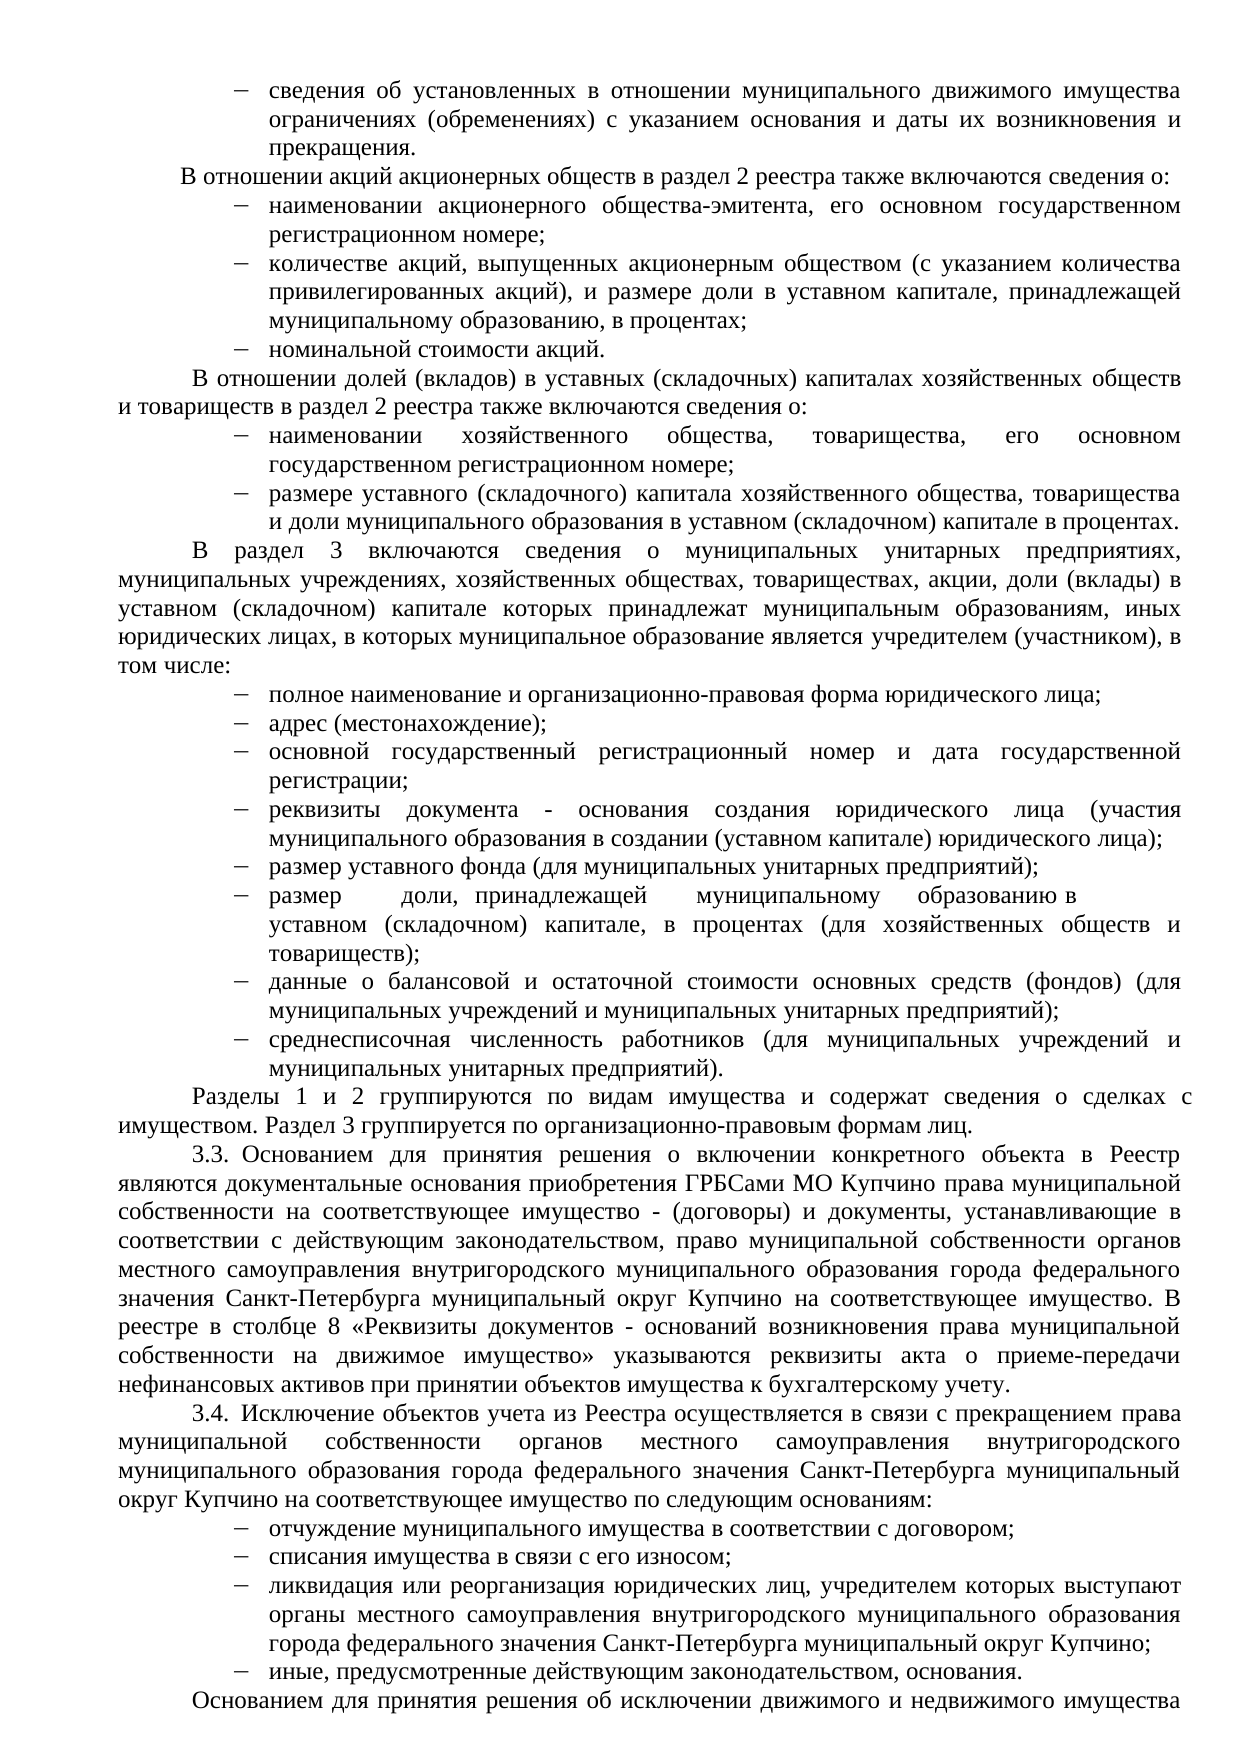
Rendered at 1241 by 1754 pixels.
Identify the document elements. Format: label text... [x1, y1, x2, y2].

list ликвидация или реорганизация юридических лиц, учредителем которых выступают органы местного самоуправления внутригородского муниципального образования города федерального значения Санкт-Петербурга муниципальный округ Купчино; [231, 1570, 1181, 1656]
text В раздел 3 включаются сведения о муниципальных унитарных предприятиях, муниципальных учреждениях, хозяйственных обществах, товариществах, акции, доли (вклады) в уставном (складочном) капитале которых принадлежат муниципальным образованиям, иных юридических лицах, в которых муниципальное образование является учредителем (участником), в том числе: [118, 535, 1181, 679]
list Основанием для принятия решения о включении конкретного объекта в Реестр являются документальные основания приобретения ГРБСами МО Купчино права муниципальной собственности на соответствующее имущество - (договоры) и документы, устанавливающие в соответствии с действующим законодательством, право муниципальной собственности органов местного самоуправления внутригородского муниципального образования города федерального значения Санкт-Петербурга муниципальный округ Купчино на соответствующее имущество. В реестре в столбце 8 «Реквизиты документов - оснований возникновения права муниципальной собственности на движимое имущество» указываются реквизиты акта о приеме-передачи нефинансовых активов при принятии объектов имущества к бухгалтерскому учету. [118, 1139, 1181, 1398]
text Разделы 1 и 2 группируются по видам имущества и содержат сведения о сделках с имуществом. Раздел 3 группируется по организационно-правовым формам лиц. [118, 1081, 1192, 1139]
list полное наименование и организационно-правовая форма юридического лица; [231, 679, 1181, 708]
list иные, предусмотренные действующим законодательством, основания. [231, 1656, 1181, 1685]
list реквизиты документа - основания создания юридического лица (участия муниципального образования в создании (уставном капитале) юридического лица); [231, 794, 1181, 851]
list Исключение объектов учета из Реестра осуществляется в связи с прекращением права муниципальной собственности органов местного самоуправления внутригородского муниципального образования города федерального значения Санкт-Петербурга муниципальный округ Купчино на соответствующее имущество по следующим основаниям: [118, 1398, 1181, 1513]
list отчуждение муниципального имущества в соответствии с договором; [231, 1513, 1181, 1541]
list данные о балансовой и остаточной стоимости основных средств (фондов) (для муниципальных учреждений и муниципальных унитарных предприятий); [231, 966, 1181, 1024]
list наименовании хозяйственного общества, товарищества, его основном государственном регистрационном номере; [231, 420, 1181, 478]
list списания имущества в связи с его износом; [231, 1541, 1181, 1570]
list наименовании акционерного общества-эмитента, его основном государственном регистрационном номере; [231, 190, 1181, 248]
text В отношении долей (вкладов) в уставных (складочных) капиталах хозяйственных обществ и товариществ в раздел 2 реестра также включаются сведения о: [118, 363, 1181, 420]
list количестве акций, выпущенных акционерным обществом (с указанием количества привилегированных акций), и размере доли в уставном капитале, принадлежащей муниципальному образованию, в процентах; [231, 248, 1181, 334]
list среднесписочная численность работников (для муниципальных учреждений и муниципальных унитарных предприятий). [231, 1024, 1181, 1081]
list основной государственный регистрационный номер и дата государственной регистрации; [231, 736, 1181, 794]
list размер уставного фонда (для муниципальных унитарных предприятий); [231, 851, 1181, 880]
list размер доли, принадлежащей муниципальному образованию в уставном (складочном) капитале, в процентах (для хозяйственных обществ и товариществ); [231, 880, 1181, 966]
list сведения об установленных в отношении муниципального движимого имущества ограничениях (обременениях) с указанием основания и даты их возникновения и прекращения. [231, 75, 1181, 161]
list адрес (местонахождение); [231, 708, 1181, 736]
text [118, 1685, 1181, 1714]
list размере уставного (складочного) капитала хозяйственного общества, товарищества и доли муниципального образования в уставном (складочном) капитале в процентах. [231, 478, 1181, 535]
list номинальной стоимости акций. [231, 334, 1181, 363]
text В отношении акций акционерных обществ в раздел 2 реестра также включаются сведения о: [106, 161, 1180, 190]
